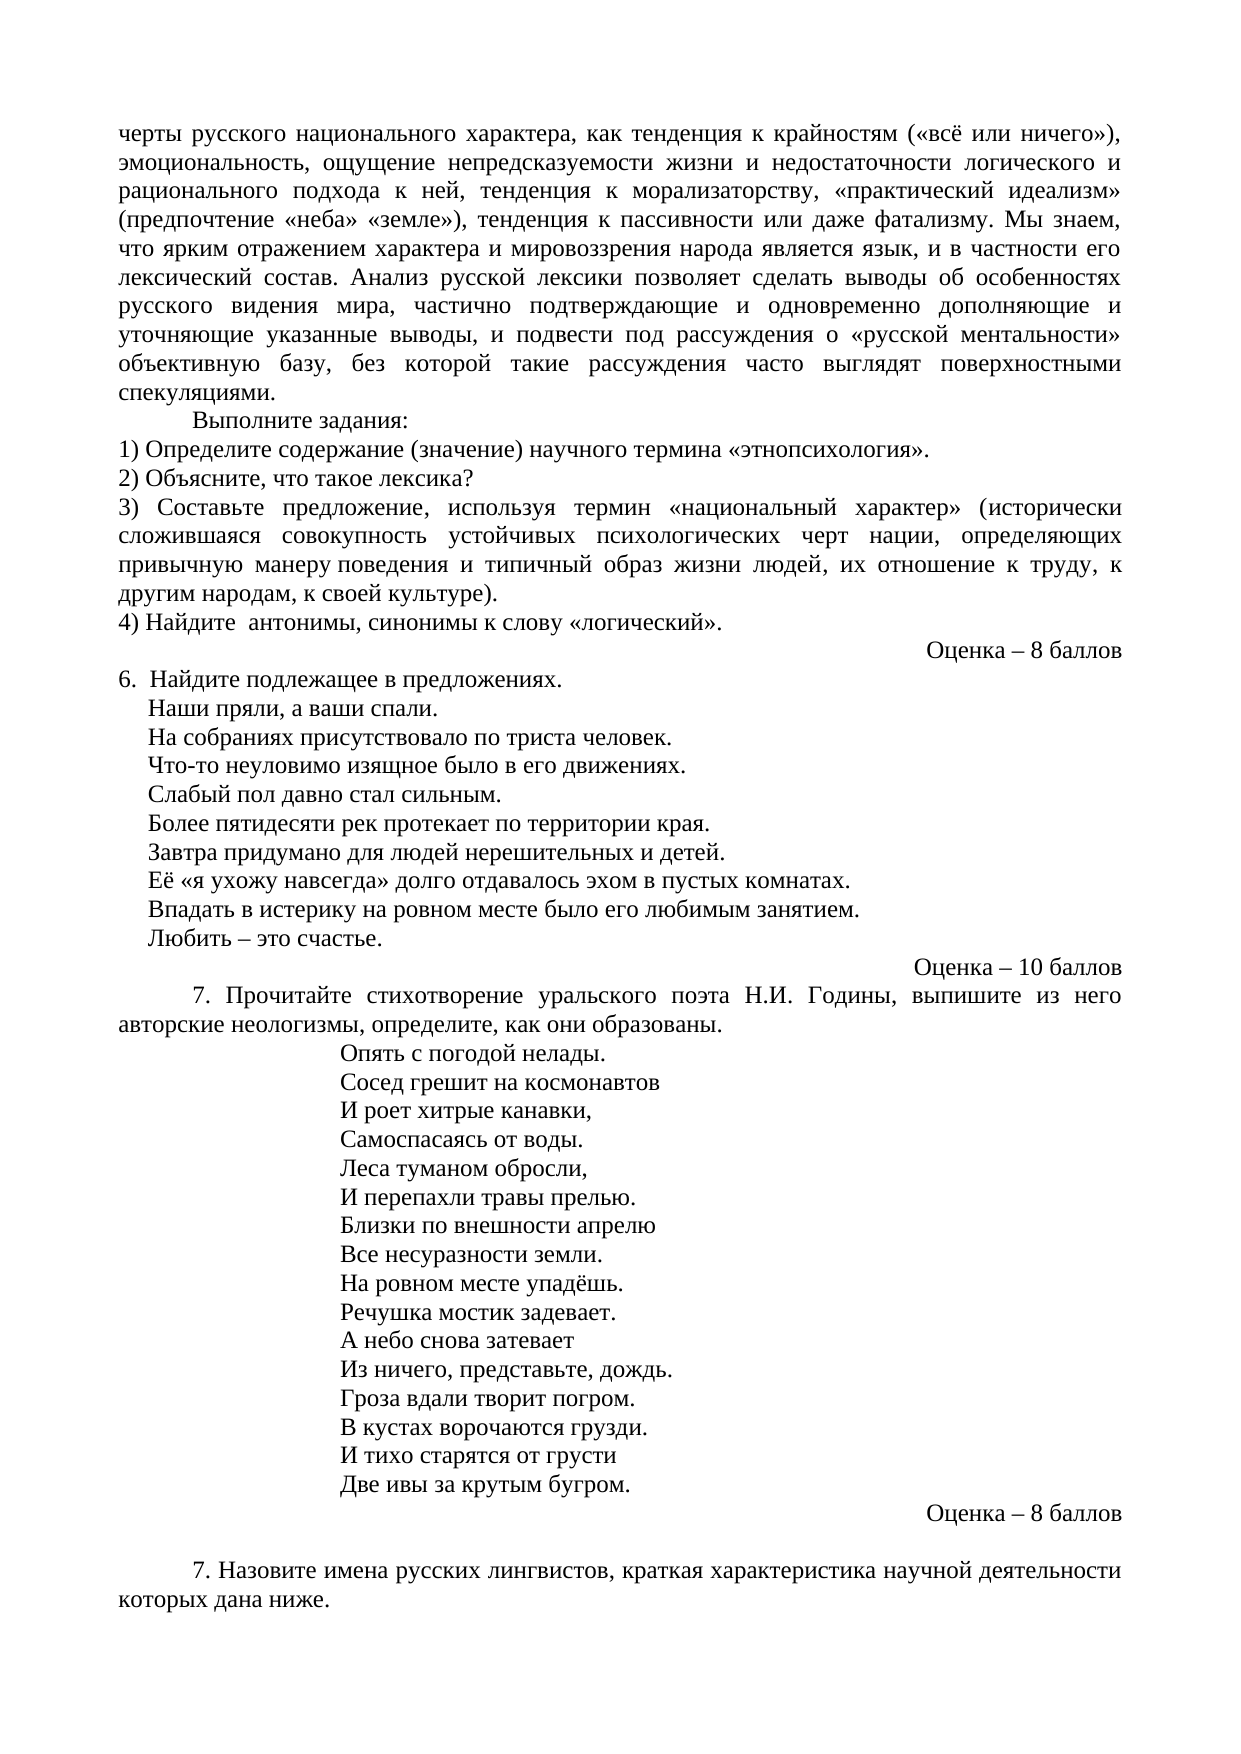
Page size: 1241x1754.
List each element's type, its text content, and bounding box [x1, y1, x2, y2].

text А небо снова затевает [340, 1326, 1122, 1354]
text Из ничего, представьте, дождь. [340, 1354, 1122, 1383]
text 3) Составьте предложение, используя термин «национальный характер» (исторически сложившаяся совокупность устойчивых психологических черт нации, определяющих привычную манеру поведения и типичный образ жизни людей, их отношение к труду, к другим народам, к своей культуре). [483, 578, 1122, 607]
text В кустах ворочаются грузди. [340, 1412, 1122, 1441]
text Сосед грешит на космонавтов [340, 1067, 1122, 1096]
text Выполните задания: [118, 406, 1122, 434]
text Две ивы за крутым бугром. [340, 1469, 1122, 1498]
text Завтра придумано для людей нерешительных и детей. [118, 837, 1122, 866]
text Все несуразности земли. [340, 1239, 1122, 1268]
text Близки по внешности апрелю [340, 1211, 1122, 1239]
text 2) Объясните, что такое лексика? [118, 463, 1122, 492]
text На собраниях присутствовало по триста человек. [118, 722, 1122, 751]
text Самоспасаясь от воды. [340, 1124, 1122, 1153]
text Оценка – 8 баллов [118, 1498, 1122, 1527]
text Впадать в истерику на ровном месте было его любимым занятием. [118, 894, 1122, 923]
text 4) Найдите антонимы, синонимы к слову «логический». [118, 607, 1122, 636]
text Речушка мостик задевает. [340, 1297, 1122, 1326]
text 7. Прочитайте стихотворение уральского поэта Н.И. Годины, выпишите из него авторские неологизмы, определите, как они образованы. [118, 981, 1122, 1038]
text Наши пряли, а ваши спали. [118, 693, 1122, 722]
text 6. Найдите подлежащее в предложениях. [118, 664, 1122, 693]
text Оценка – 10 баллов [118, 952, 1122, 981]
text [118, 118, 1122, 406]
text И перепахли травы прелью. [340, 1182, 1122, 1211]
text Слабый пол давно стал сильным. [118, 779, 1122, 808]
text Опять с погодой нелады. [340, 1038, 1122, 1067]
text Что-то неуловимо изящное было в его движениях. [118, 751, 1122, 779]
text 3) Составьте предложение, используя термин «национальный характер» (исторически сложившаяся совокупность устойчивых психологических черт нации, определяющих привычную манеру поведения и типичный образ жизни людей, их отношение к труду, к другим народам, к своей культуре). [118, 492, 988, 521]
text Гроза вдали творит погром. [340, 1383, 1122, 1412]
text На ровном месте упадёшь. [340, 1268, 1122, 1297]
text И роет хитрые канавки, [340, 1096, 1122, 1124]
text Любить – это счастье. [118, 923, 1122, 952]
text 7. Назовите имена русских лингвистов, краткая характеристика научной деятельности которых дана ниже. [118, 1556, 1122, 1613]
text И тихо старятся от грусти [340, 1441, 1122, 1469]
text 1) Определите содержание (значение) научного термина «этнопсихология». [118, 434, 1122, 463]
text Леса туманом обросли, [340, 1153, 1122, 1182]
text Более пятидесяти рек протекает по территории края. [118, 808, 1122, 837]
text Её «я ухожу навсегда» долго отдавалось эхом в пустых комнатах. [118, 866, 1122, 894]
text Оценка – 8 баллов [118, 636, 1122, 664]
